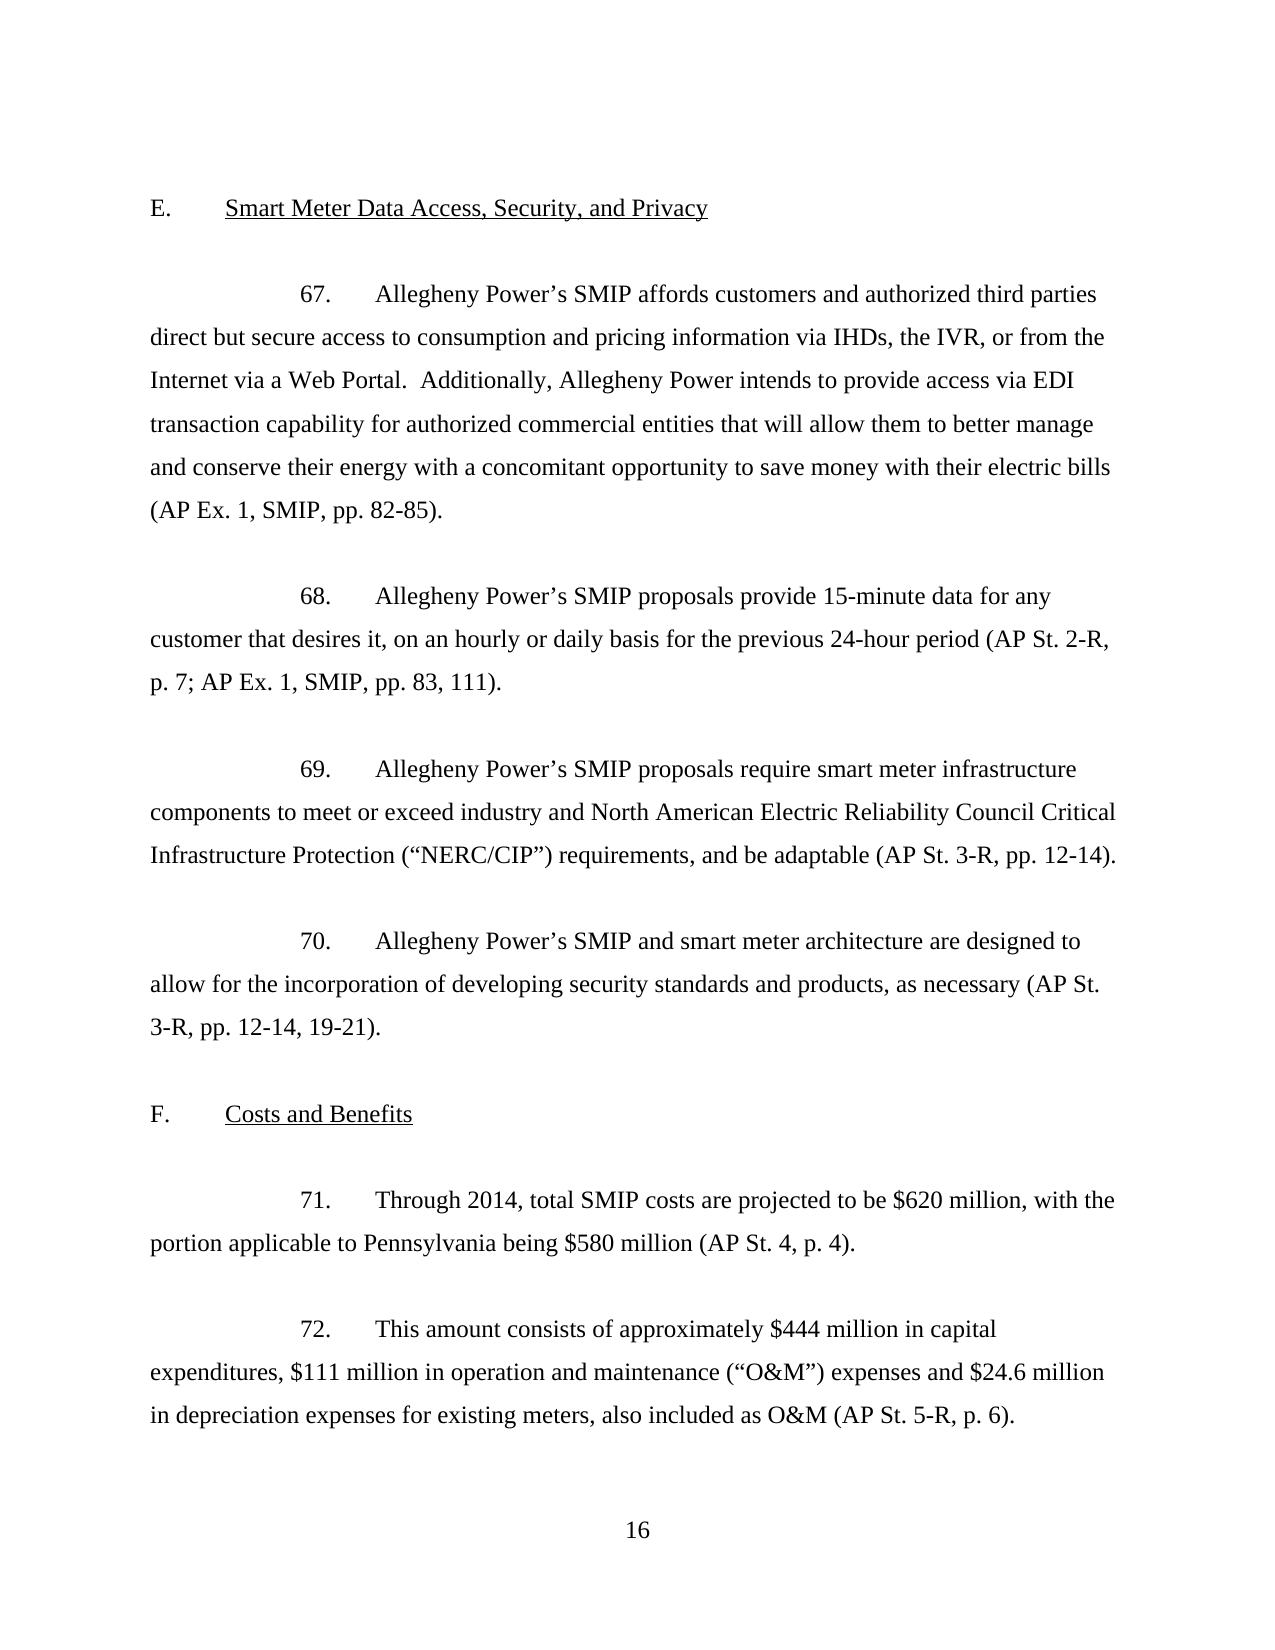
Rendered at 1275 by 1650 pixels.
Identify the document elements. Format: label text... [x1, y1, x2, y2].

list This amount consists of approximately $444 million in capital expenditures, $111 million in operation and maintenance (“O&M”) expenses and $24.6 million in depreciation expenses for existing meters, also included as O&M (AP St. 5-R, p. 6). [150, 1314, 1125, 1429]
list Through 2014, total SMIP costs are projected to be $620 million, with the portion applicable to being $580 million (AP St. 4, p. 4). [150, 1185, 1125, 1257]
list Smart Meter Data Access, Security, and Privacy [150, 193, 1125, 222]
list Allegheny Power’s SMIP and smart meter architecture are designed to allow for the incorporation of developing security standards and products, as necessary (AP St. 3-R, pp. 12-14, 19-21). [150, 926, 1125, 1041]
list Allegheny Power’s SMIP proposals require smart meter infrastructure components to meet or exceed industry and North American Electric Reliability Council Critical Infrastructure Protection (“NERC/CIP”) requirements, and be adaptable (AP St. 3-R, pp. 12-14). [150, 754, 1125, 869]
list Allegheny Power’s SMIP proposals provide 15-minute data for any customer that desires it, on an hourly or daily basis for the previous 24-hour period (AP St. 2-R, p. 7; AP Ex. 1, SMIP, pp. 83, 111). [150, 581, 1125, 696]
list Allegheny Power’s SMIP affords customers and authorized third parties direct but secure access to consumption and pricing information via IHDs, the IVR, or from the Internet via a Web Portal. Additionally, Allegheny Power intends to provide access via EDI transaction capability for authorized commercial entities that will allow them to better manage and conserve their energy with a concomitant opportunity to save money with their electric bills (AP Ex. 1, SMIP, pp. 82-85). [150, 279, 1125, 524]
list Costs and Benefits [150, 1099, 1125, 1127]
